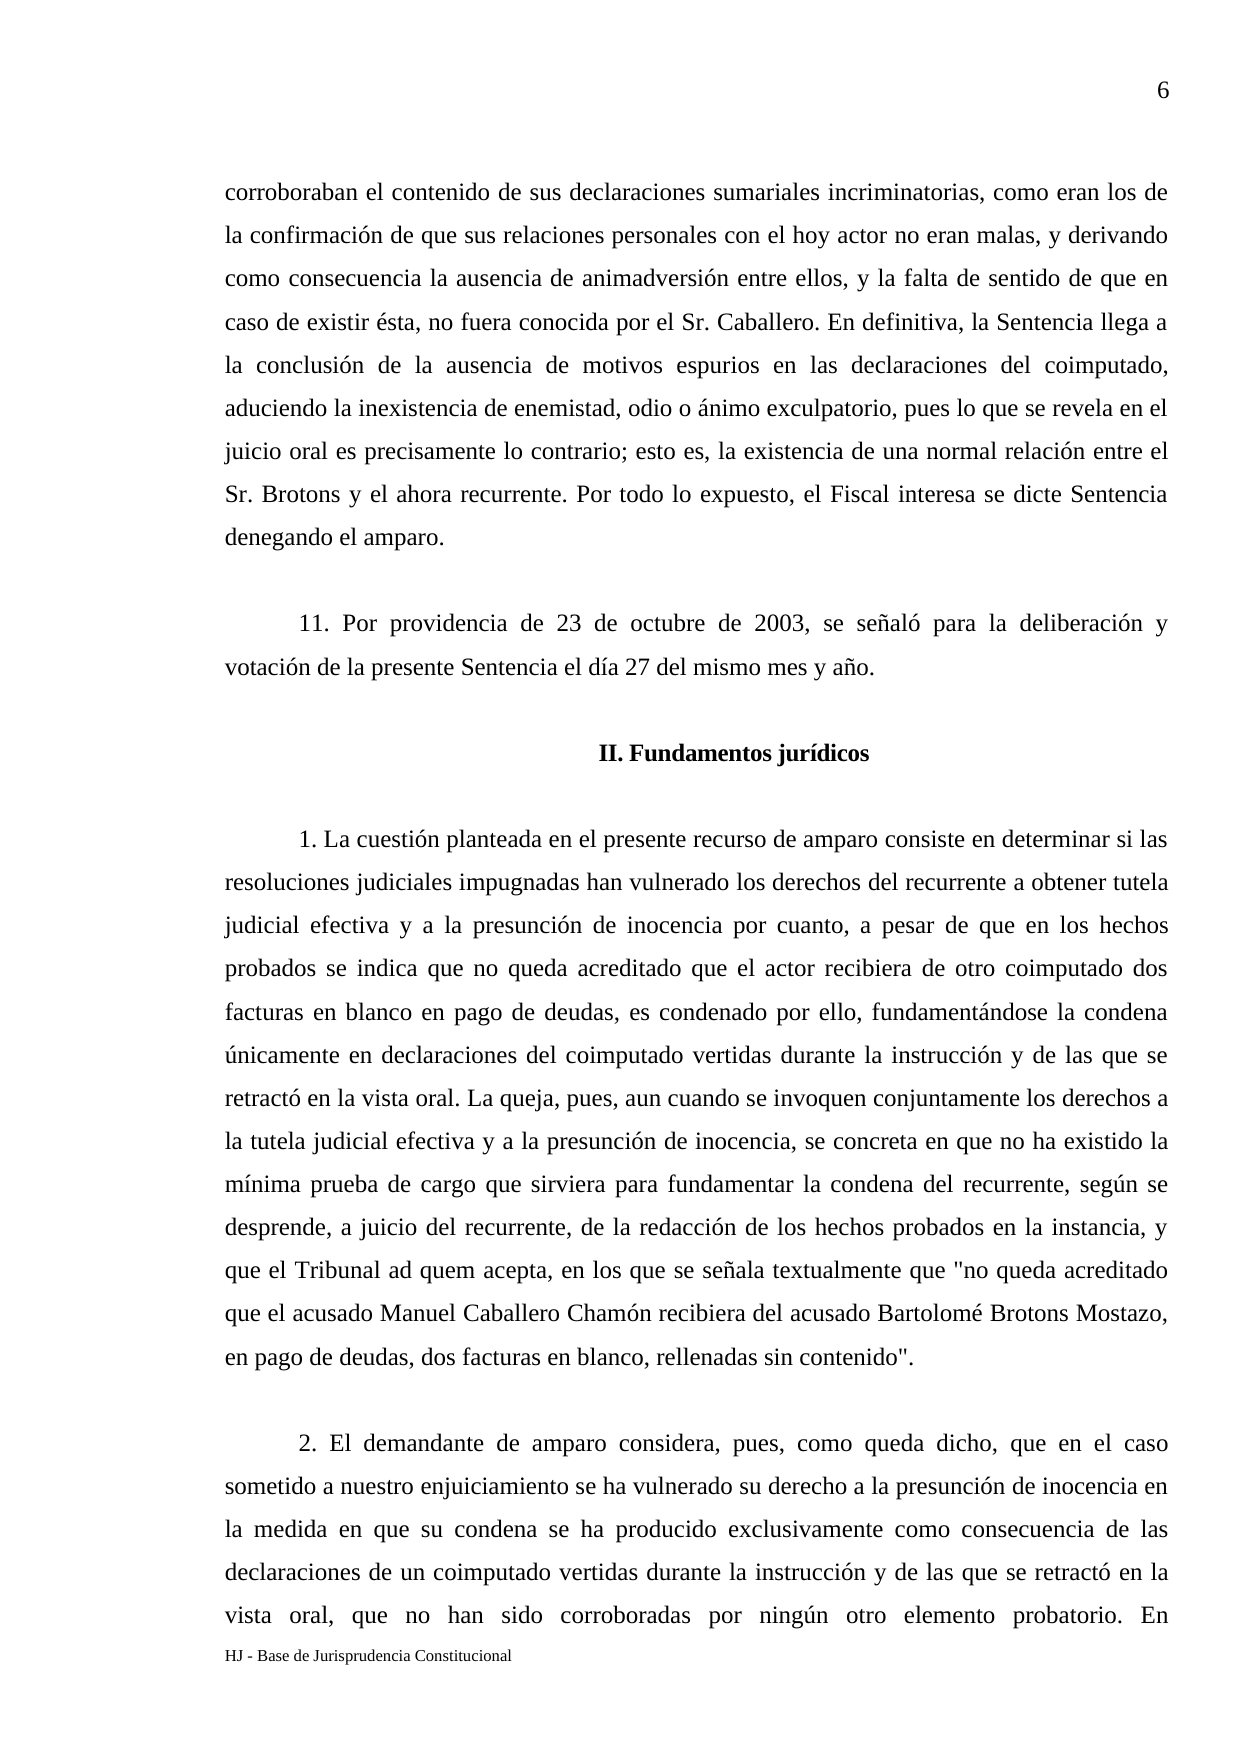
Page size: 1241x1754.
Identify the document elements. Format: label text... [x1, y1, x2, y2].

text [224, 1428, 1169, 1629]
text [224, 177, 1169, 551]
text 1. La cuestión planteada en el presente recurso de amparo consiste en determinar si las resoluciones judiciales impugnadas han vulnerado los derechos del recurrente a obtener tutela judicial efectiva y a la presunción de inocencia por cuanto, a pesar de que en los hechos probados se indica que no queda acreditado que el actor recibiera de otro coimputado dos facturas en blanco en pago de deudas, es condenado por ello, fundamentándose la condena únicamente en declaraciones del coimputado vertidas durante la instrucción y de las que se retractó en la vista oral. La queja, pues, aun cuando se invoquen conjuntamente los derechos a la tutela judicial efectiva y a la presunción de inocencia, se concreta en que no ha existido la mínima prueba de cargo que sirviera para fundamentar la condena del recurrente, según se desprende, a juicio del recurrente, de la redacción de los hechos probados en la instancia, y que el Tribunal ad quem acepta, en los que se señala textualmente que "no queda acreditado que el acusado Manuel Caballero Chamón recibiera del acusado Bartolomé Brotons Mostazo, en pago de deudas, dos facturas en blanco, rellenadas sin contenido". [224, 824, 1169, 1370]
subtitle II. Fundamentos jurídicos [224, 738, 1169, 767]
text 11. Por providencia de 23 de octubre de 2003, se señaló para la deliberación y votación de la presente Sentencia el día 27 del mismo mes y año. [224, 608, 1169, 680]
